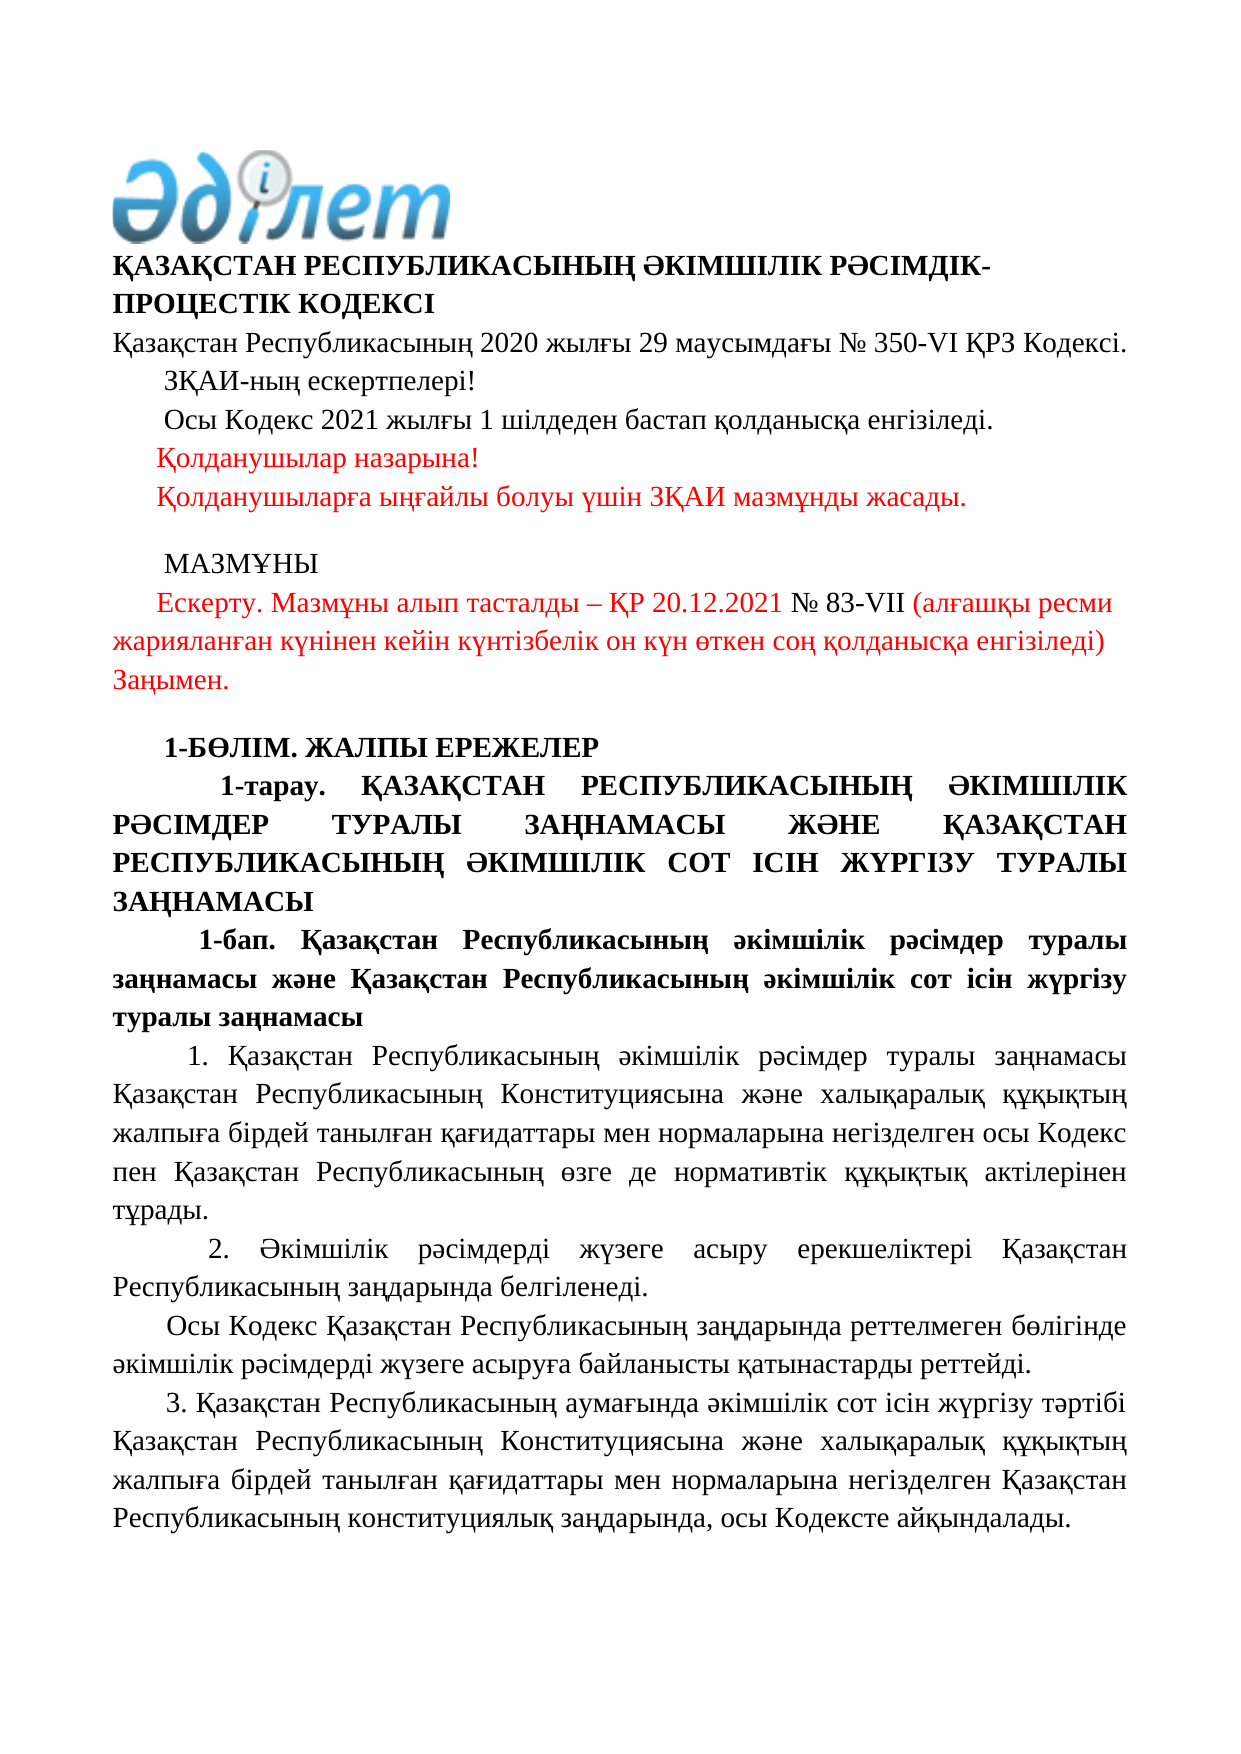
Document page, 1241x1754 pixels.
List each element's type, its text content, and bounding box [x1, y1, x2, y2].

text Осы Кодекс Қазақстан Республикасының заңдарында реттелмеген бөлігінде әкімшілік рәсімдерді жүзеге асыруға байланысты қатынастарды реттейді. [112, 1308, 1128, 1380]
text 1-бап. Қазақстан Республикасының әкімшілік рәсімдер туралы заңнамасы және Қазақстан Республикасының әкімшілік сот ісін жүргізу туралы заңнамасы [112, 922, 1128, 1033]
text ҚАЗАҚСТАН РЕСПУБЛИКАСЫНЫҢ ӘКІМШІЛІК РӘСІМДІК-ПРОЦЕСТІК КОДЕКСІ [112, 248, 1128, 320]
text Ескерту. Мазмұны алып тасталды – ҚР 20.12.2021 № 83-VII (алғашқы ресми жарияланған күнінен кейін күнтізбелік он күн өткен соң қолданысқа енгізіледі) Заңымен. [112, 585, 1128, 726]
text 1-БӨЛІМ. ЖАЛПЫ ЕРЕЖЕЛЕР [112, 730, 1128, 763]
text Осы Кодекс 2021 жылғы 1 шілдеден бастап қолданысқа енгізіледі. [112, 402, 1128, 435]
text 3. Қазақстан Республикасының аумағында әкімшілік сот ісін жүргізу тәртібі Қазақстан Республикасының Конституциясына және халықаралық құқықтың жалпыға бірдей танылған қағидаттары мен нормаларына негізделген Қазақстан Республикасының конституциялық заңдарында, осы Кодексте айқындалады. [112, 1385, 1128, 1534]
text 2. Әкімшілік рәсімдерді жүзеге асыру ерекшеліктері Қазақстан Республикасының заңдарында белгіленеді. [112, 1231, 1128, 1303]
text ЗҚАИ-ның ескертпелері! [112, 363, 1128, 397]
text Қолданушылар назарына! Қолданушыларға ыңғайлы болуы үшін ЗҚАИ мазмұнды жасады. [112, 440, 1128, 543]
picture [112, 150, 451, 244]
text МАЗМҰНЫ [112, 546, 1128, 580]
text 1. Қазақстан Республикасының әкімшілік рәсімдер туралы заңнамасы Қазақстан Республикасының Конституциясына және халықаралық құқықтың жалпыға бірдей танылған қағидаттары мен нормаларына негізделген осы Кодекс пен Қазақстан Республикасының өзге де нормативтік құқықтық актілерінен тұрады. [112, 1038, 1128, 1226]
text Қазақстан Республикасының 2020 жылғы 29 маусымдағы № 350-VI ҚРЗ Кодексі. [112, 325, 1128, 358]
text 1-тарау. ҚАЗАҚСТАН РЕСПУБЛИКАСЫНЫҢ ӘКІМШІЛІК РӘСІМДЕР ТУРАЛЫ ЗАҢНАМАСЫ ЖӘНЕ ҚАЗАҚСТАН РЕСПУБЛИКАСЫНЫҢ ӘКІМШІЛІК СОТ ІСІН ЖҮРГІЗУ ТУРАЛЫ ЗАҢНАМАСЫ [112, 768, 1128, 917]
